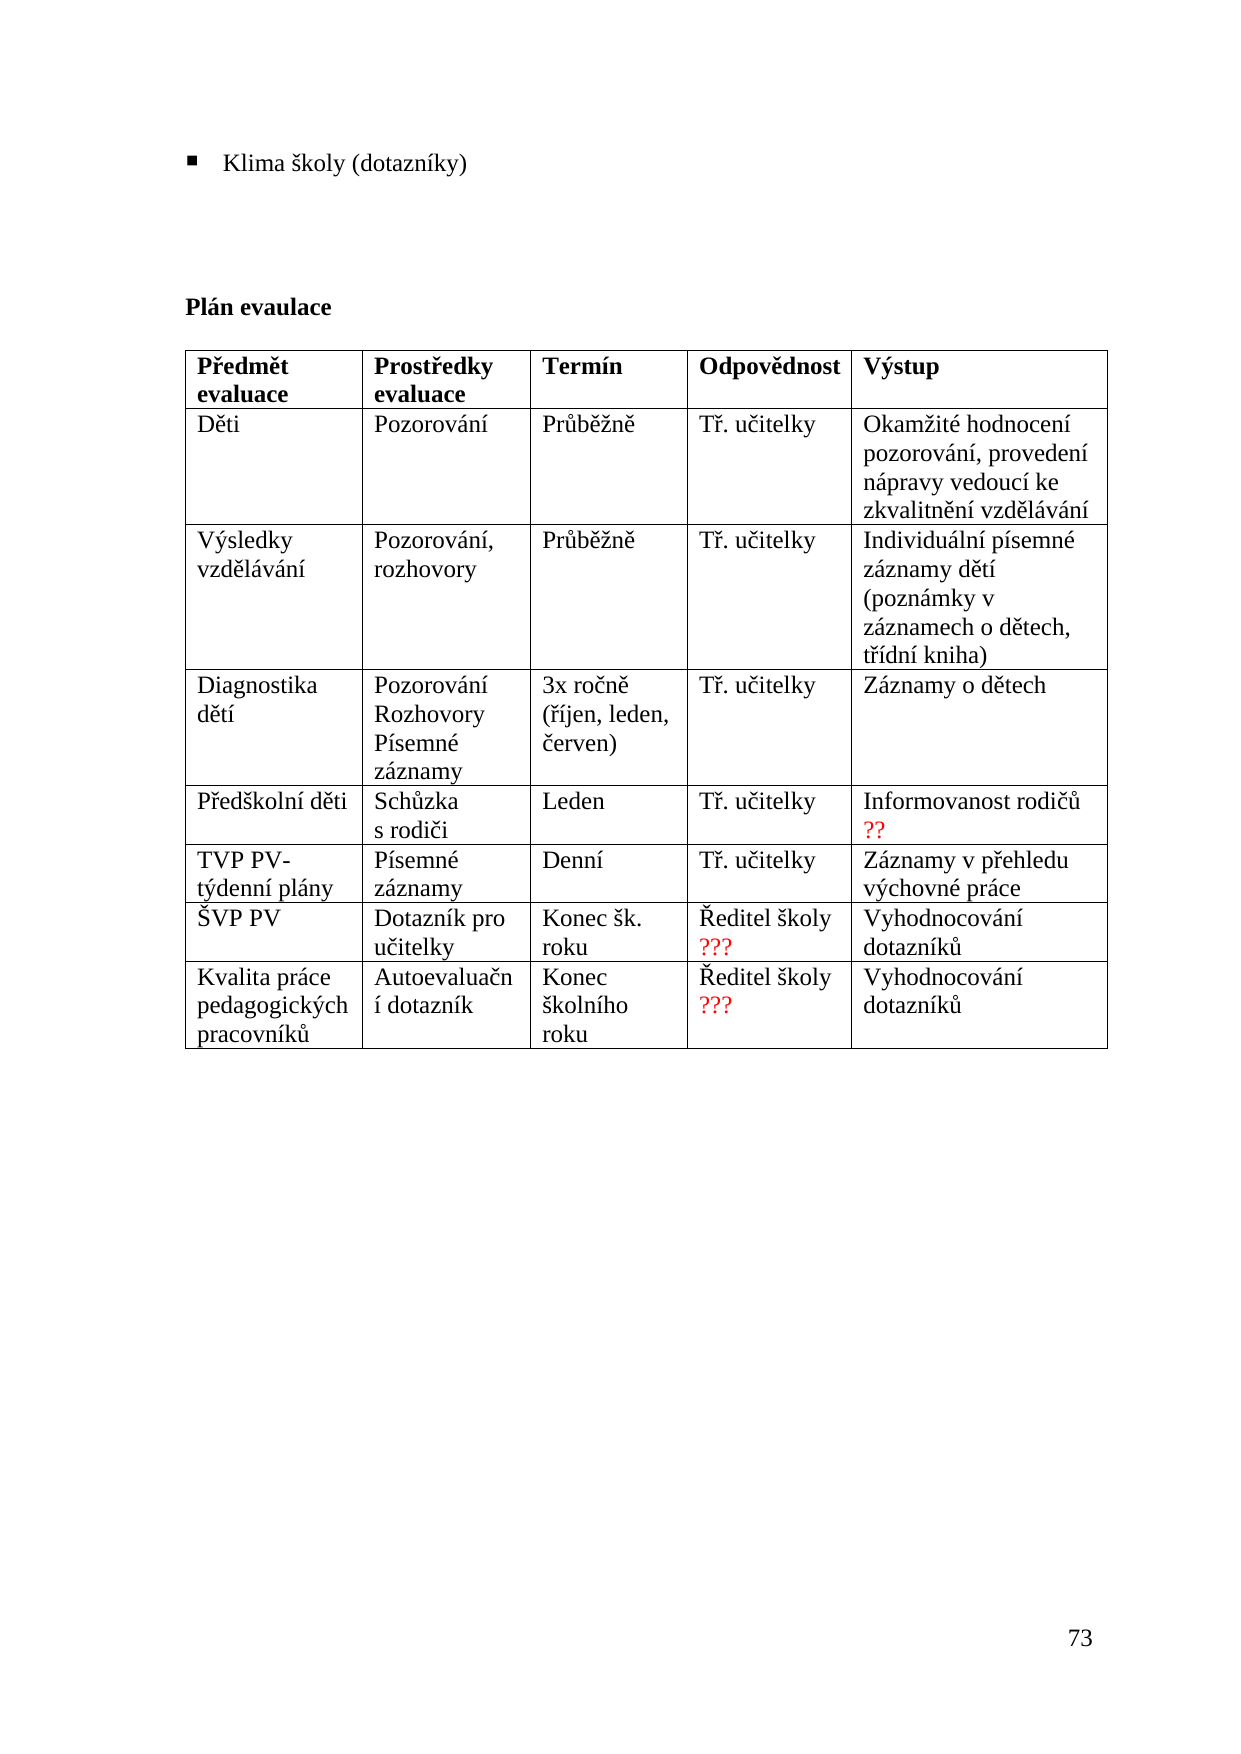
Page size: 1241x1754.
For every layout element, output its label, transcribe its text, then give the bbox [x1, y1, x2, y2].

table_cell Ředitel školy ??? [688, 962, 851, 1048]
table_cell 3x ročně (říjen, leden, červen) [531, 670, 687, 785]
table_cell Vyhodnocování dotazníků [852, 903, 1107, 961]
table_cell Předškolní děti [186, 786, 362, 844]
table_cell Diagnostika dětí [186, 670, 362, 785]
table_cell Ředitel školy ??? [688, 903, 851, 961]
table_cell Autoevaluační dotazník [363, 962, 530, 1048]
table_cell Kvalita práce pedagogických pracovníků [186, 962, 362, 1048]
table_cell Konec školního roku [531, 962, 687, 1048]
table_header Odpovědnost [688, 351, 851, 408]
text Plán evaulace [185, 292, 1093, 321]
table_cell Konec šk. roku [531, 903, 687, 961]
table_cell Denní [531, 845, 687, 902]
table_header Prostředky evaluace [363, 351, 530, 408]
table_cell Pozorování, rozhovory [363, 525, 530, 669]
table_cell ŠVP PV [186, 903, 362, 961]
table_cell Okamžité hodnocení pozorování, provedení nápravy vedoucí ke zkvalitnění vzdělávání [852, 409, 1107, 524]
table_cell Informovanost rodičů ?? [852, 786, 1107, 844]
table_cell Leden [531, 786, 687, 844]
list Klima školy (dotazníky) [185, 148, 1093, 177]
table_cell Tř. učitelky [688, 409, 851, 524]
table_cell Individuální písemné záznamy dětí (poznámky v záznamech o dětech, třídní kniha) [852, 525, 1107, 669]
table_cell Průběžně [531, 409, 687, 524]
table_cell Tř. učitelky [688, 786, 851, 844]
table_cell Průběžně [531, 525, 687, 669]
table_cell Záznamy o dětech [852, 670, 1107, 785]
table_cell Tř. učitelky [688, 845, 851, 902]
table_cell Děti [186, 409, 362, 524]
table_cell Schůzka s rodiči [363, 786, 530, 844]
table_cell Dotazník pro učitelky [363, 903, 530, 961]
table_cell Vyhodnocování dotazníků [852, 962, 1107, 1048]
table_cell Pozorování Rozhovory Písemné záznamy [363, 670, 530, 785]
table_cell Záznamy v přehledu výchovné práce [852, 845, 1107, 902]
table_cell TVP PV- týdenní plány [186, 845, 362, 902]
table_cell Písemné záznamy [363, 845, 530, 902]
table_header Výstup [852, 351, 1107, 408]
table_header Termín [531, 351, 687, 408]
table_cell Tř. učitelky [688, 525, 851, 669]
table_cell Pozorování [363, 409, 530, 524]
table_header Předmět evaluace [186, 351, 362, 408]
table_cell Výsledky vzdělávání [186, 525, 362, 669]
table_cell Tř. učitelky [688, 670, 851, 785]
